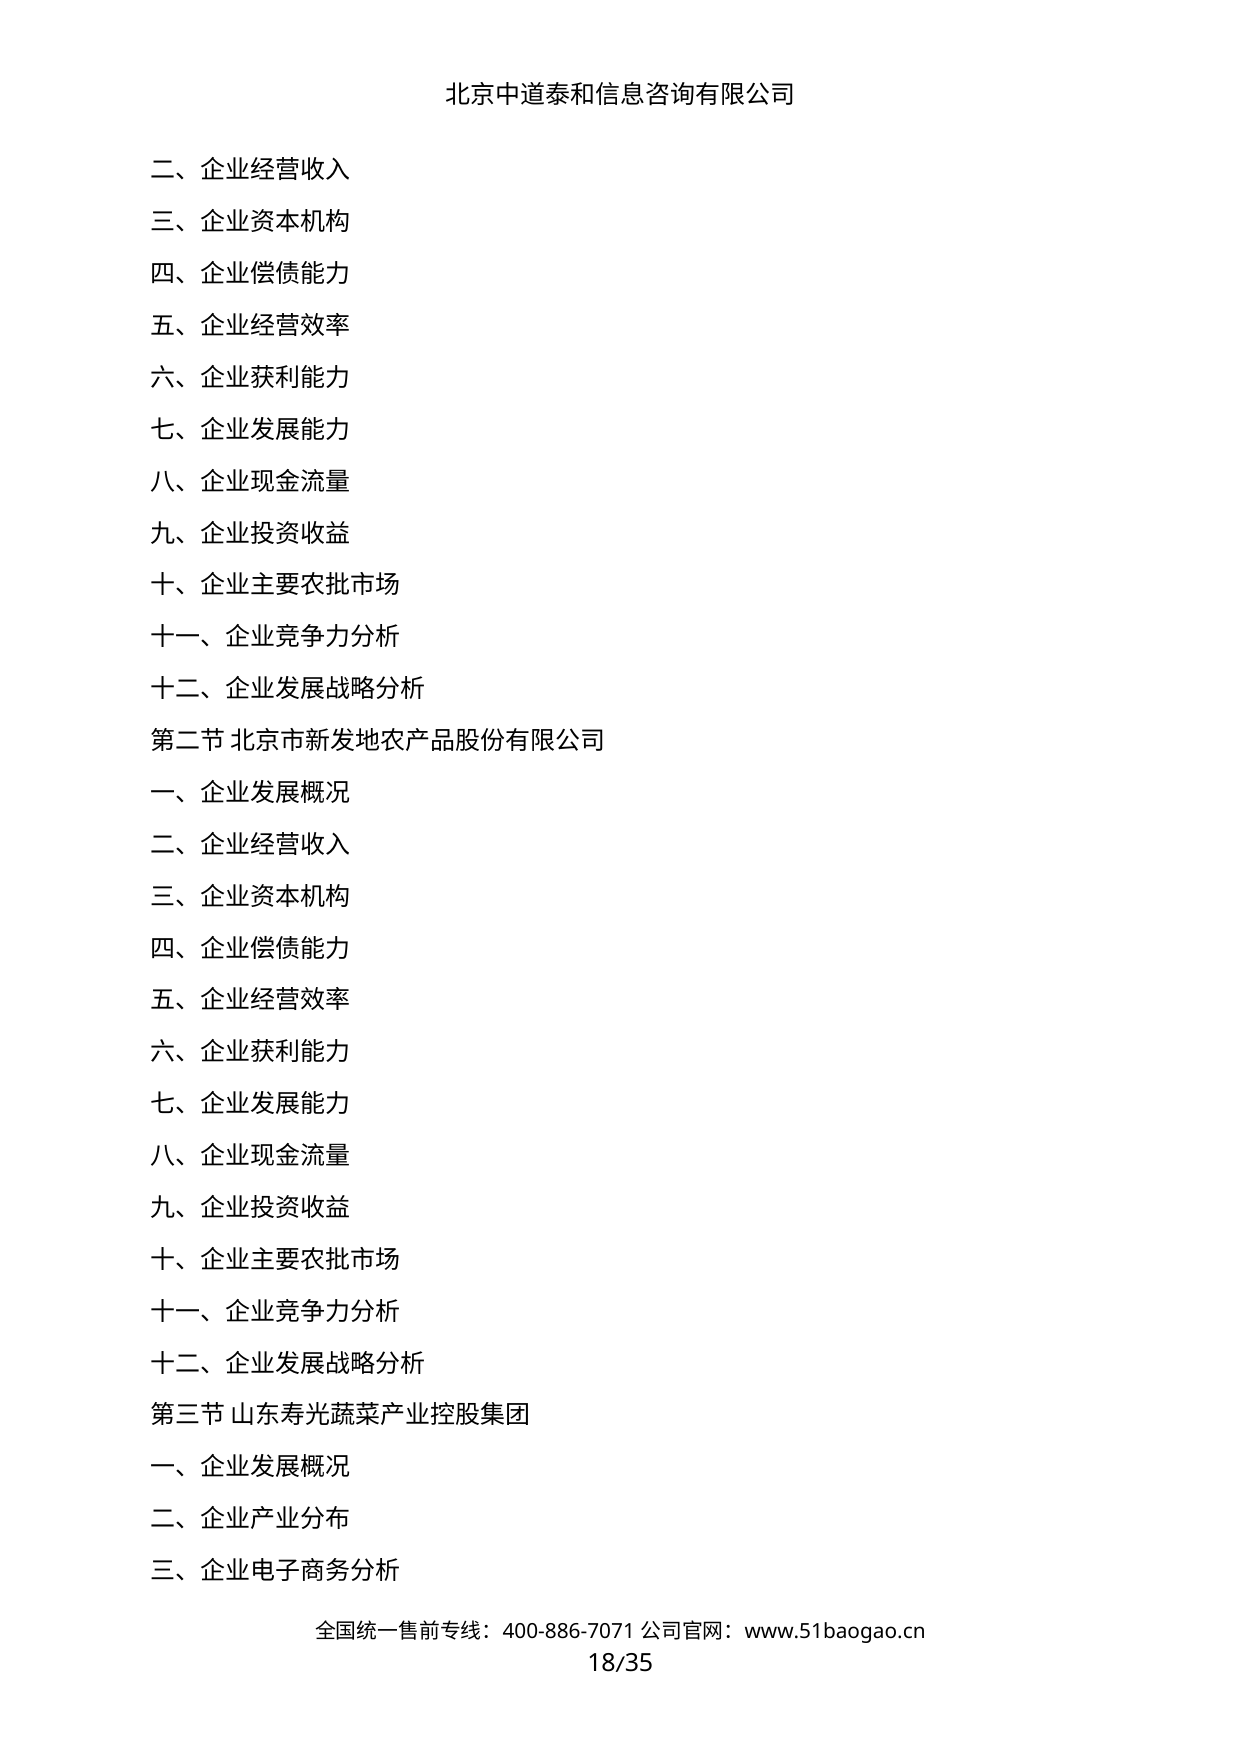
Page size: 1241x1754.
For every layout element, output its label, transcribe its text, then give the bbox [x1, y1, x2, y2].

text 四、企业偿债能力 [150, 254, 1090, 290]
text 一、企业发展概况 [150, 1447, 1090, 1483]
text 三、企业资本机构 [150, 876, 1090, 912]
text 二、企业经营收入 [150, 824, 1090, 861]
text 第三节 山东寿光蔬菜产业控股集团 [150, 1395, 1090, 1431]
text 十、企业主要农批市场 [150, 565, 1090, 601]
text 九、企业投资收益 [150, 1187, 1090, 1224]
text 七、企业发展能力 [150, 1084, 1090, 1120]
text 四、企业偿债能力 [150, 928, 1090, 964]
text 七、企业发展能力 [150, 409, 1090, 446]
text 二、企业产业分布 [150, 1499, 1090, 1535]
text 十一、企业竞争力分析 [150, 617, 1090, 653]
text 三、企业资本机构 [150, 202, 1090, 238]
text 五、企业经营效率 [150, 980, 1090, 1016]
text 六、企业获利能力 [150, 357, 1090, 394]
text 五、企业经营效率 [150, 306, 1090, 342]
text 十一、企业竞争力分析 [150, 1291, 1090, 1327]
text 十二、企业发展战略分析 [150, 669, 1090, 705]
text 十、企业主要农批市场 [150, 1239, 1090, 1276]
text 一、企业发展概况 [150, 772, 1090, 809]
text 十二、企业发展战略分析 [150, 1343, 1090, 1379]
text 二、企业经营收入 [150, 150, 1090, 186]
text 第二节 北京市新发地农产品股份有限公司 [150, 721, 1090, 757]
text 八、企业现金流量 [150, 461, 1090, 497]
text 六、企业获利能力 [150, 1032, 1090, 1068]
text 三、企业电子商务分析 [150, 1551, 1090, 1587]
text 八、企业现金流量 [150, 1136, 1090, 1172]
text 九、企业投资收益 [150, 513, 1090, 549]
